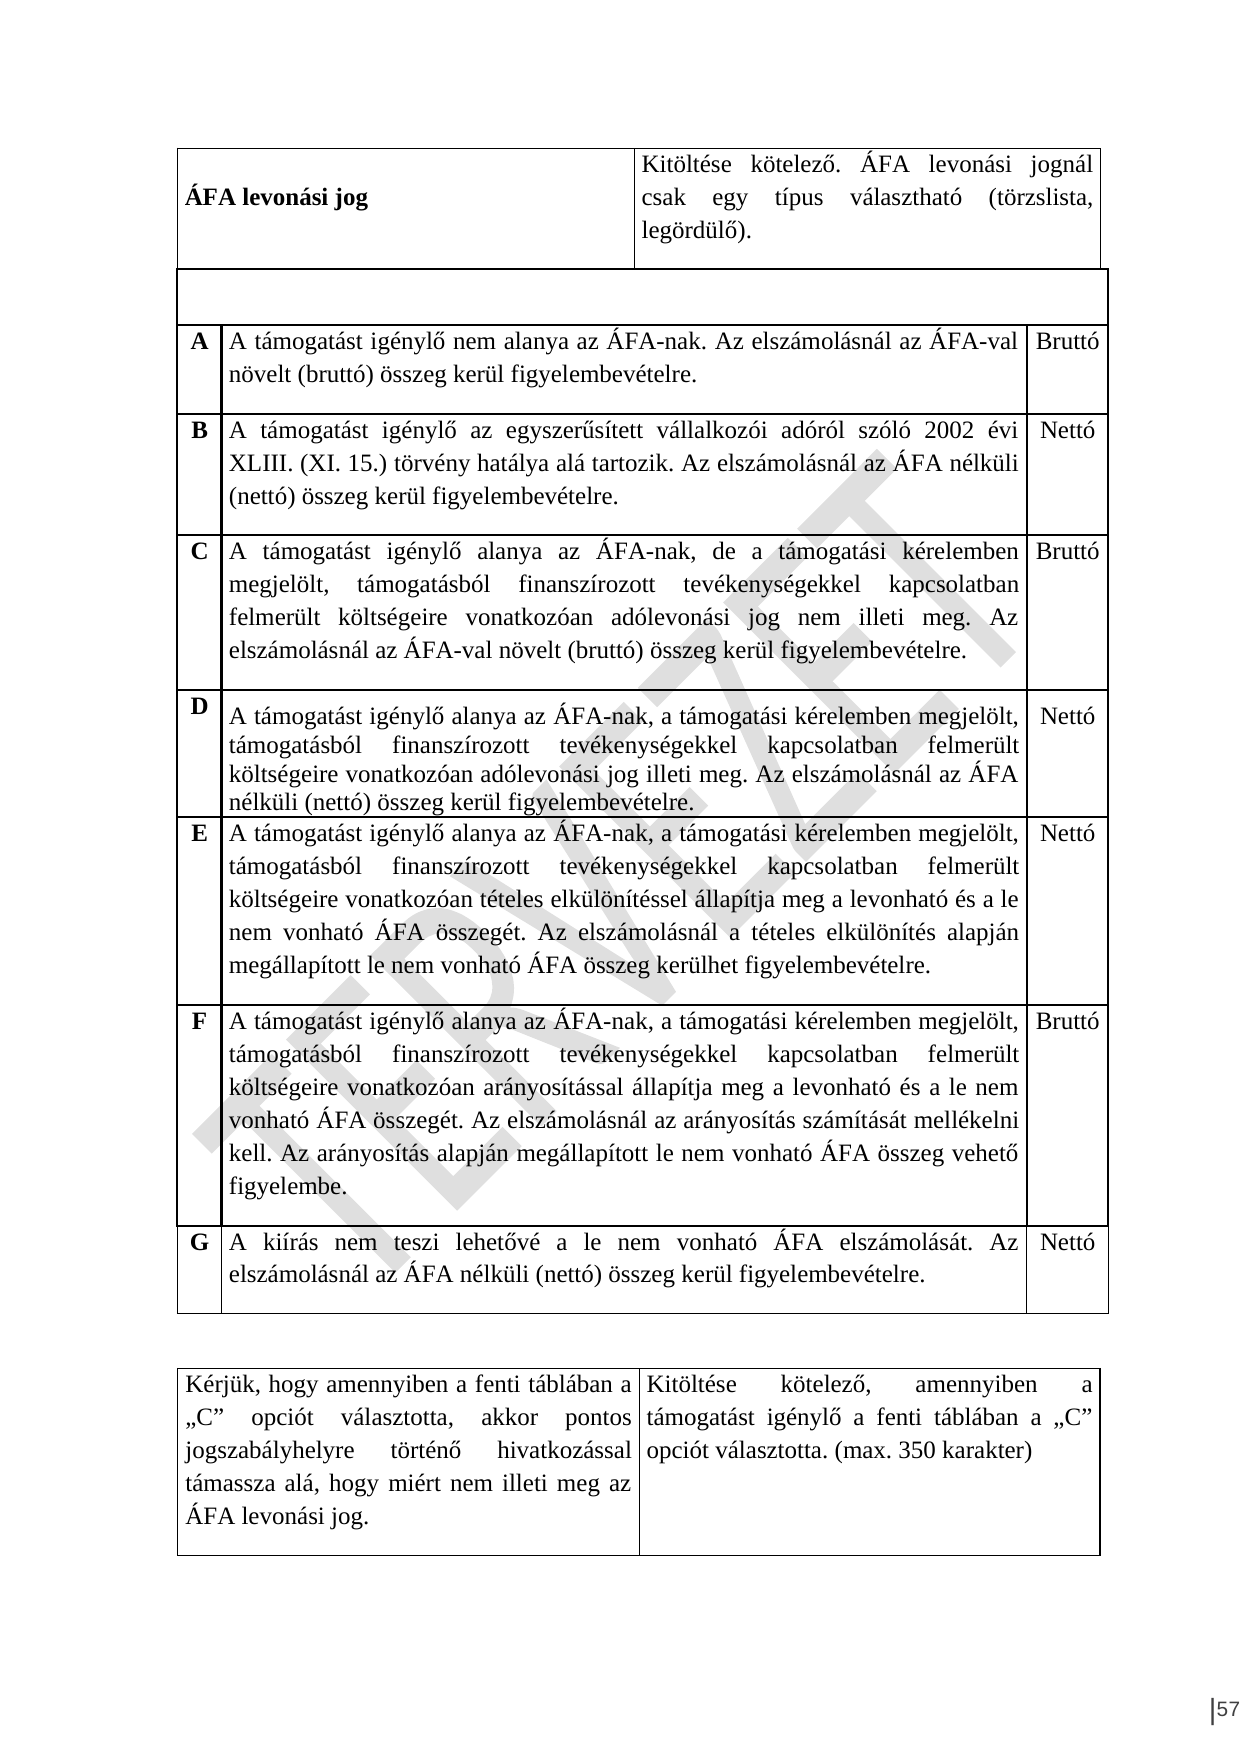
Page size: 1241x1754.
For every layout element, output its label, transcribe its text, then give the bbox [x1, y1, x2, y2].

table_cell Bruttó [1028, 536, 1107, 689]
table_cell Bruttó [1028, 1006, 1107, 1224]
table_cell A támogatást igénylő alanya az ÁFA-nak, a támogatási kérelemben megjelölt, támogatásból finanszírozott tevékenységekkel kapcsolatban felmerült költségeire vonatkozóan adólevonási jog illeti meg. Az elszámolásnál az ÁFA nélküli (nettó) összeg kerül figyelembevételre. [223, 691, 1026, 816]
table_cell Nettó [1028, 415, 1107, 534]
table_cell A támogatást igénylő nem alanya az ÁFA-nak. Az elszámolásnál az ÁFA-val növelt (bruttó) összeg kerül figyelembevételre. [223, 326, 1026, 413]
table_cell A kiírás nem teszi lehetővé a le nem vonható ÁFA elszámolását. Az elszámolásnál az ÁFA nélküli (nettó) összeg kerül figyelembevételre. [222, 1227, 1026, 1313]
table_cell D [178, 691, 220, 816]
table_cell Bruttó [1028, 326, 1107, 413]
table_cell F [178, 1006, 220, 1224]
table_cell Nettó [1027, 1227, 1108, 1313]
table_cell A támogatást igénylő alanya az ÁFA-nak, a támogatási kérelemben megjelölt, támogatásból finanszírozott tevékenységekkel kapcsolatban felmerült költségeire vonatkozóan arányosítással állapítja meg a levonható és a le nem vonható ÁFA összegét. Az elszámolásnál az arányosítás számítását mellékelni kell. Az arányosítás alapján megállapított le nem vonható ÁFA összeg vehető figyelembe. [223, 1006, 1026, 1224]
table_cell A [178, 326, 220, 413]
table_cell B [178, 415, 220, 534]
table_cell A támogatást igénylő alanya az ÁFA-nak, a támogatási kérelemben megjelölt, támogatásból finanszírozott tevékenységekkel kapcsolatban felmerült költségeire vonatkozóan tételes elkülönítéssel állapítja meg a levonható és a le nem vonható ÁFA összegét. Az elszámolásnál a tételes elkülönítés alapján megállapított le nem vonható ÁFA összeg kerülhet figyelembevételre. [223, 818, 1026, 1004]
table_header Kérjük, hogy amennyiben a fenti táblában a „C” opciót választotta, akkor pontos jogszabályhelyre történő hivatkozással támassza alá, hogy miért nem illeti meg az ÁFA levonási jog. [178, 1369, 639, 1554]
table_cell A támogatást igénylő alanya az ÁFA-nak, de a támogatási kérelemben megjelölt, támogatásból finanszírozott tevékenységekkel kapcsolatban felmerült költségeire vonatkozóan adólevonási jog nem illeti meg. Az elszámolásnál az ÁFA-val növelt (bruttó) összeg kerül figyelembevételre. [223, 536, 1026, 689]
table_cell Nettó [1028, 691, 1107, 816]
table_cell A támogatást igénylő az egyszerűsített vállalkozói adóról szóló 2002 évi XLIII. (XI. 15.) törvény hatálya alá tartozik. Az elszámolásnál az ÁFA nélküli (nettó) összeg kerül figyelembevételre. [223, 415, 1026, 534]
table_header Kitöltése kötelező. ÁFA levonási jognál csak egy típus választható (törzslista, legördülő). [635, 149, 1100, 268]
table_header Kitöltése kötelező, amennyiben a támogatást igénylő a fenti táblában a „C” opciót választotta. (max. 350 karakter) [640, 1369, 1099, 1554]
table_cell [178, 270, 1107, 324]
table_cell Nettó [1028, 818, 1107, 1004]
table_header ÁFA levonási jog [178, 149, 634, 268]
table_cell C [178, 536, 220, 689]
table_cell E [178, 818, 220, 1004]
table_cell G [178, 1227, 221, 1313]
